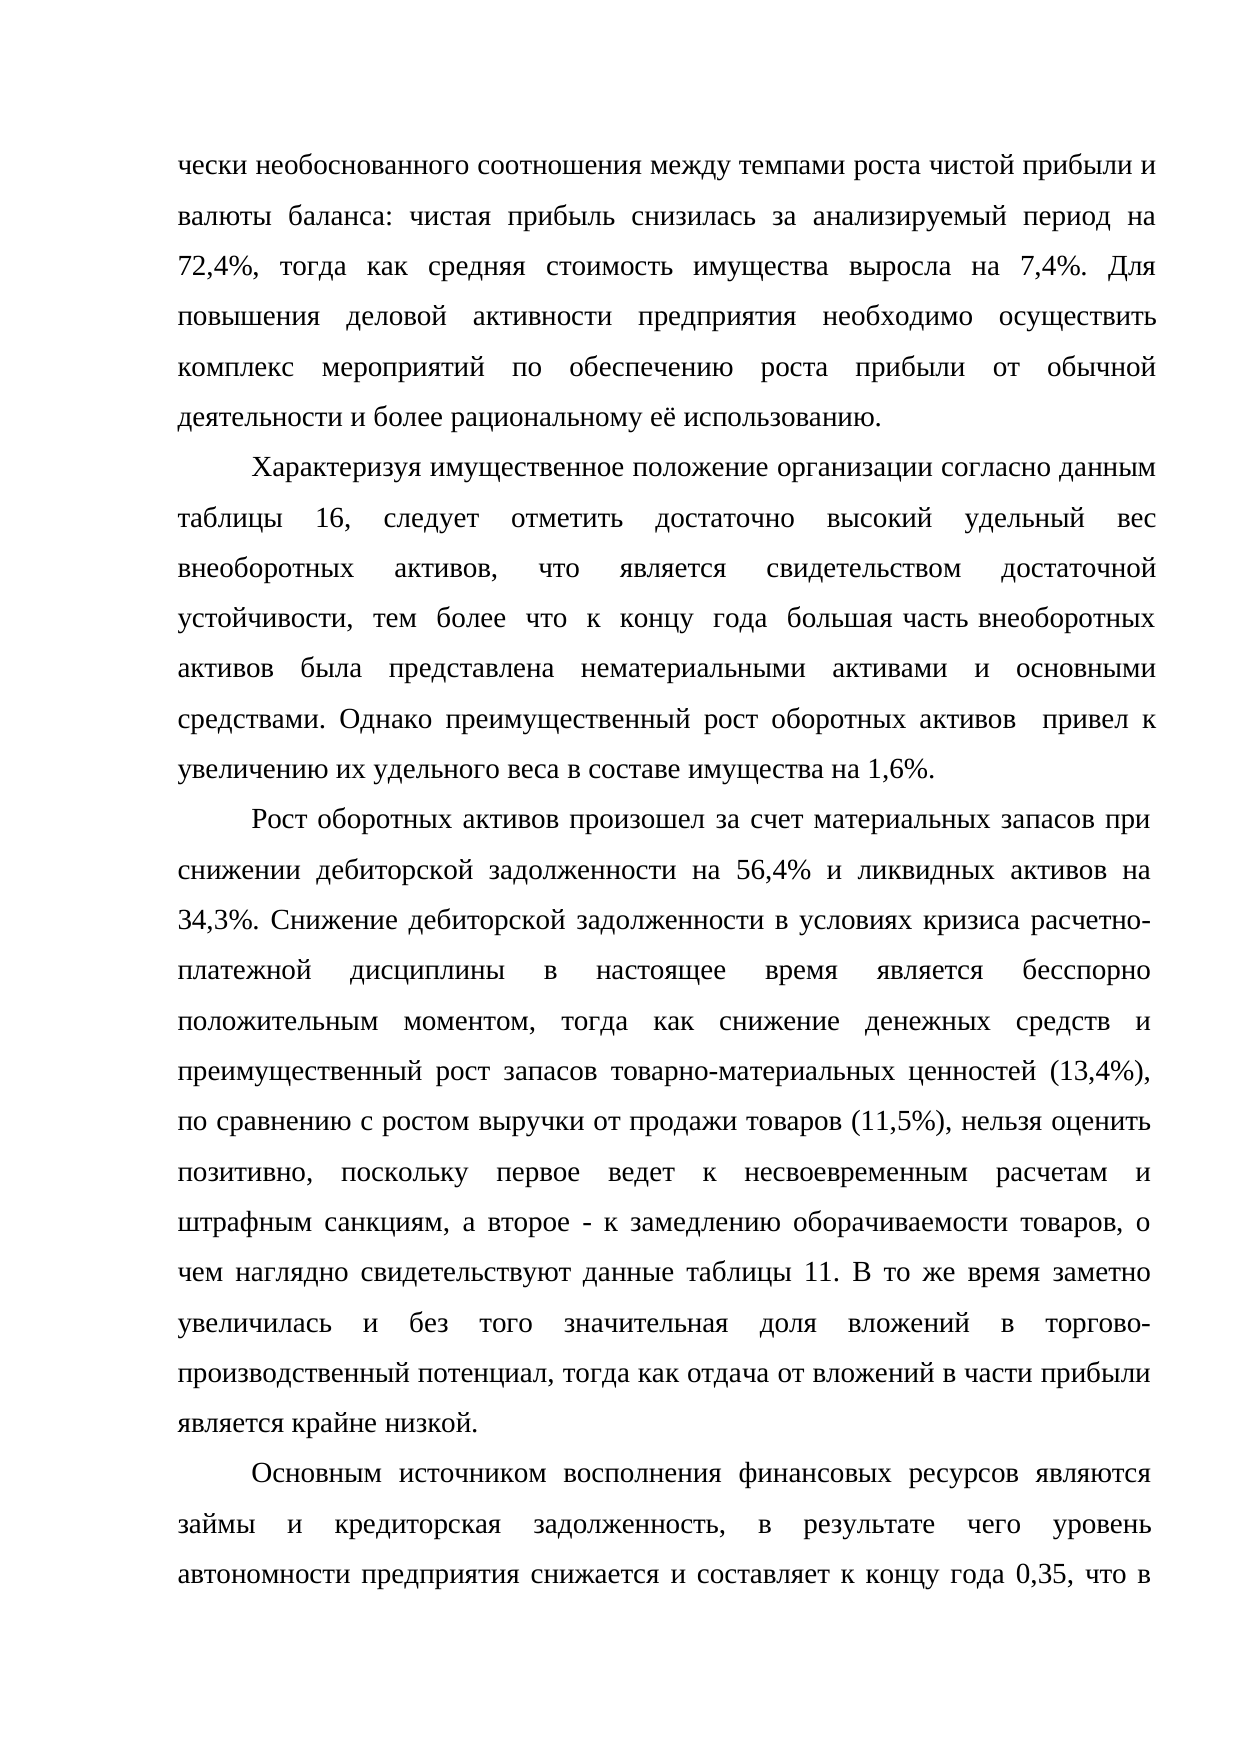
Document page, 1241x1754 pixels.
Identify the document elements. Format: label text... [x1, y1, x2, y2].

text чески необоснованного соотношения между темпами роста чистой прибыли и валюты баланса: чистая прибыль снизилась за анализируемый период на 72,4%, тогда как средняя стоимость имущества выросла на 7,4%. Для повышения деловой активности предприятия необходимо осуществить комплекс мероприятий по обеспечению роста прибыли от обычной деятельности и более рациональному её использованию. [177, 148, 1157, 433]
text Рост оборотных активов произошел за счет материальных запасов при снижении дебиторской задолженности на 56,4% и ликвидных активов на 34,3%. Снижение дебиторской задолженности в условиях кризиса расчетно-платежной дисциплины в настоящее время является бесспорно положительным моментом, тогда как снижение денежных средств и преимущественный рост запасов товарно-материальных ценностей (13,4%), по сравнению с ростом выручки от продажи товаров (11,5%), нельзя оценить позитивно, поскольку первое ведет к несвоевременным расчетам и штрафным санкциям, а второе - к замедлению оборачиваемости товаров, о чем наглядно свидетельствуют данные таблицы 11. В то же время заметно увеличилась и без того значительная доля вложений в торгово-производственный потенциал, тогда как отдача от вложений в части прибыли является крайне низкой. [177, 802, 1152, 1439]
text Характеризуя имущественное положение организации согласно данным таблицы 16, следует отметить достаточно высокий удельный вес внеоборотных активов, что является свидетельством достаточной устойчивости, тем более что к концу года большая часть внеоборотных активов была представлена нематериальными активами и основными средствами. Однако преимущественный рост оборотных активов привел к увеличению их удельного веса в составе имущества на 1,6%. [177, 449, 1157, 785]
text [177, 1456, 1152, 1590]
